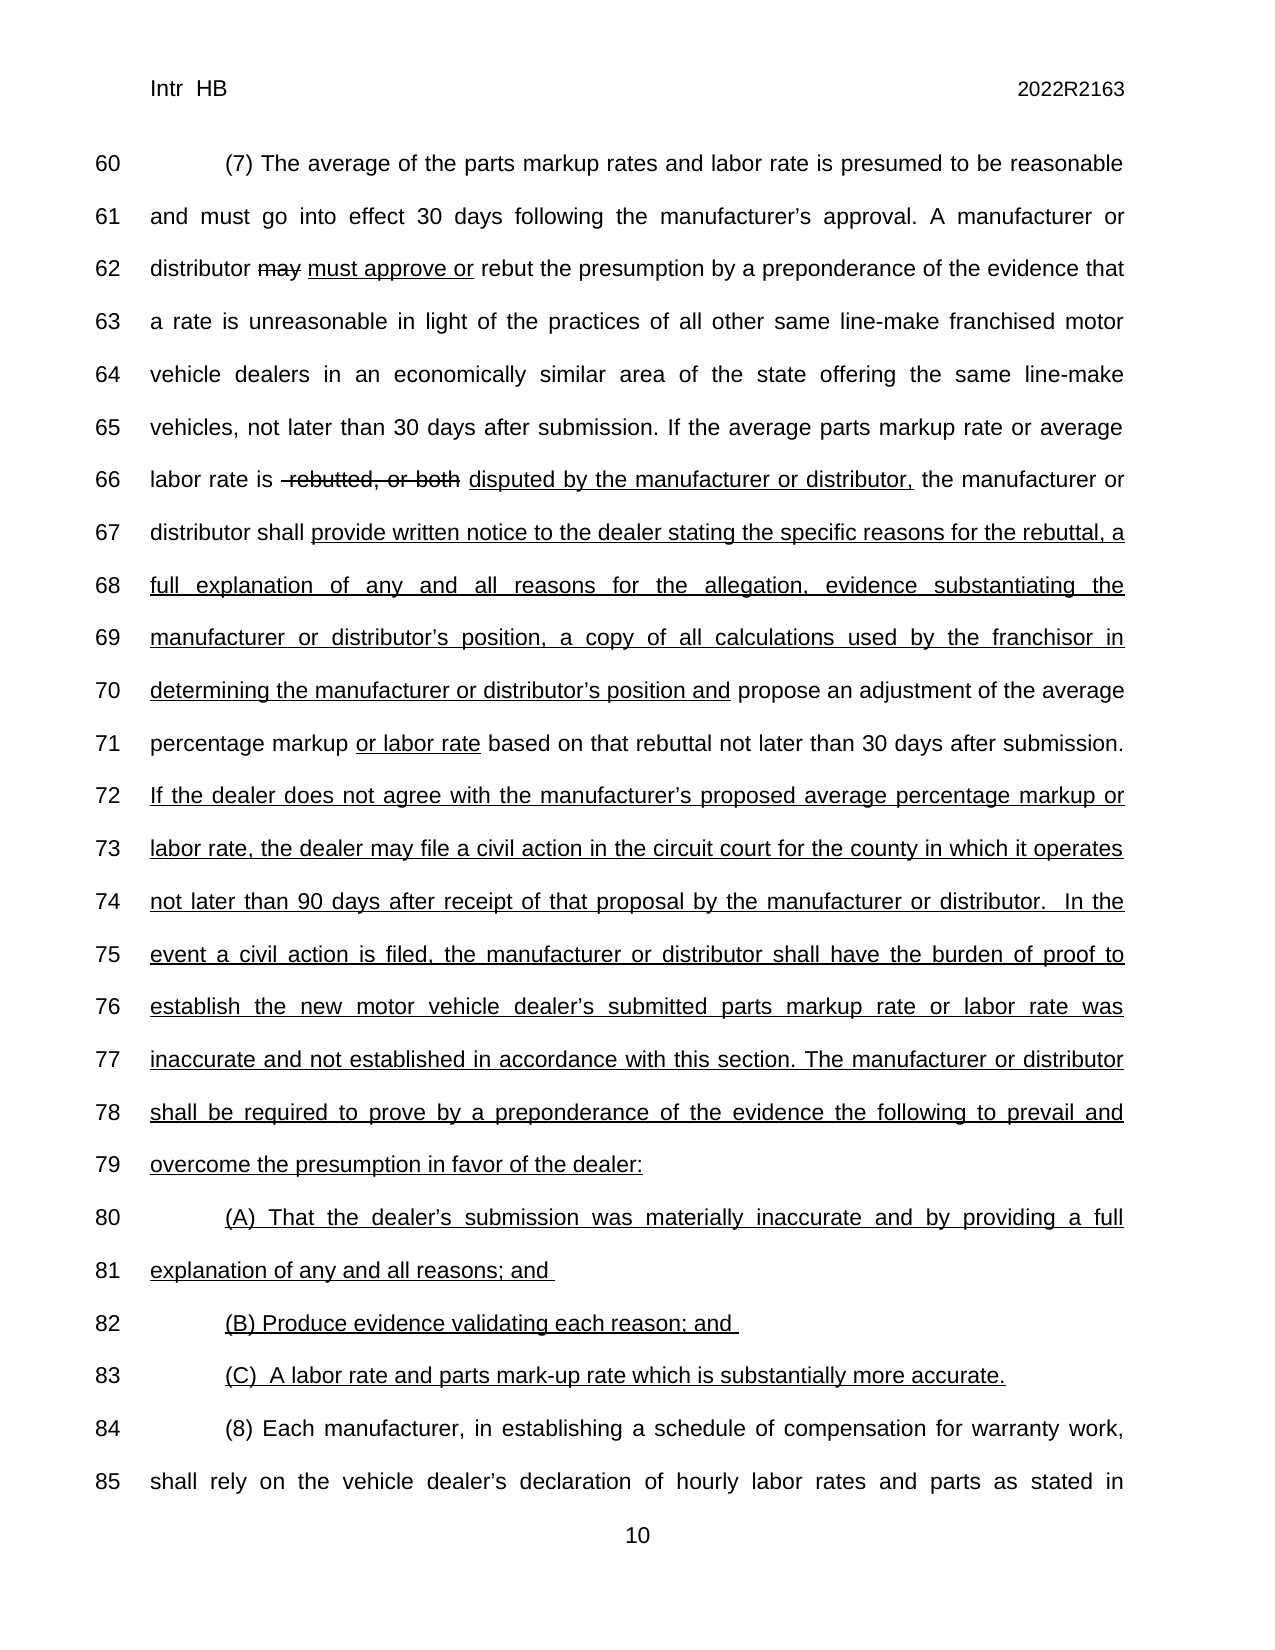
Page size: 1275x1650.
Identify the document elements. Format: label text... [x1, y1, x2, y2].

text (7) The average of the parts markup rates and labor rate is presumed to be reasonable and must go into effect 30 days following the manufacturer’s approval. A manufacturer or distributor may must approve or rebut the presumption by a preponderance of the evidence that a rate is unreasonable in light of the practices of all other same line-make franchised motor vehicle dealers in an economically similar area of the state offering the same line-make vehicles, not later than 30 days after submission. If the average parts markup rate or average labor rate is rebutted, or both disputed by the manufacturer or distributor, the manufacturer or distributor shall provide written notice to the dealer stating the specific reasons for the rebuttal, a full explanation of any and all reasons for the allegation, evidence substantiating the manufacturer or distributor’s position, a copy of all calculations used by the franchisor in determining the manufacturer or distributor’s position and propose an adjustment of the average percentage markup or labor rate based on that rebuttal not later than 30 days after submission. If the dealer does not agree with the manufacturer’s proposed average percentage markup or labor rate, the dealer may file a civil action in the circuit court for the county in which it operates not later than 90 days after receipt of that proposal by the manufacturer or distributor. In the event a civil action is filed, the manufacturer or distributor shall have the burden of proof to establish the new motor vehicle dealer’s submitted parts markup rate or labor rate was inaccurate and not established in accordance with this section. The manufacturer or distributor shall be required to prove by a preponderance of the evidence the following to prevail and overcome the presumption in favor of the dealer: [150, 965, 1125, 1178]
text (B) Produce evidence validating each reason; and [150, 1309, 1125, 1336]
text (A) That the dealer’s submission was materially inaccurate and by providing a full explanation of any and all reasons; and [150, 1204, 1125, 1283]
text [150, 1415, 1125, 1494]
text (C) A labor rate and parts mark-up rate which is substantially more accurate. [150, 1362, 1125, 1389]
text (7) The average of the parts markup rates and labor rate is presumed to be reasonable and must go into effect 30 days following the manufacturer’s approval. A manufacturer or distributor may must approve or rebut the presumption by a preponderance of the evidence that a rate is unreasonable in light of the practices of all other same line-make franchised motor vehicle dealers in an economically similar area of the state offering the same line-make vehicles, not later than 30 days after submission. If the average parts markup rate or average labor rate is rebutted, or both disputed by the manufacturer or distributor, the manufacturer or distributor shall provide written notice to the dealer stating the specific reasons for the rebuttal, a full explanation of any and all reasons for the allegation, evidence substantiating the manufacturer or distributor’s position, a copy of all calculations used by the franchisor in determining the manufacturer or distributor’s position and propose an adjustment of the average percentage markup or labor rate based on that rebuttal not later than 30 days after submission. If the dealer does not agree with the manufacturer’s proposed average percentage markup or labor rate, the dealer may file a civil action in the circuit court for the county in which it operates not later than 90 days after receipt of that proposal by the manufacturer or distributor. In the event a civil action is filed, the manufacturer or distributor shall have the burden of proof to establish the new motor vehicle dealer’s submitted parts markup rate or labor rate was inaccurate and not established in accordance with this section. The manufacturer or distributor shall be required to prove by a preponderance of the evidence the following to prevail and overcome the presumption in favor of the dealer: [150, 150, 1125, 594]
text (7) The average of the parts markup rates and labor rate is presumed to be reasonable and must go into effect 30 days following the manufacturer’s approval. A manufacturer or distributor may must approve or rebut the presumption by a preponderance of the evidence that a rate is unreasonable in light of the practices of all other same line-make franchised motor vehicle dealers in an economically similar area of the state offering the same line-make vehicles, not later than 30 days after submission. If the average parts markup rate or average labor rate is rebutted, or both disputed by the manufacturer or distributor, the manufacturer or distributor shall provide written notice to the dealer stating the specific reasons for the rebuttal, a full explanation of any and all reasons for the allegation, evidence substantiating the manufacturer or distributor’s position, a copy of all calculations used by the franchisor in determining the manufacturer or distributor’s position and propose an adjustment of the average percentage markup or labor rate based on that rebuttal not later than 30 days after submission. If the dealer does not agree with the manufacturer’s proposed average percentage markup or labor rate, the dealer may file a civil action in the circuit court for the county in which it operates not later than 90 days after receipt of that proposal by the manufacturer or distributor. In the event a civil action is filed, the manufacturer or distributor shall have the burden of proof to establish the new motor vehicle dealer’s submitted parts markup rate or labor rate was inaccurate and not established in accordance with this section. The manufacturer or distributor shall be required to prove by a preponderance of the evidence the following to prevail and overcome the presumption in favor of the dealer: [150, 648, 1125, 805]
